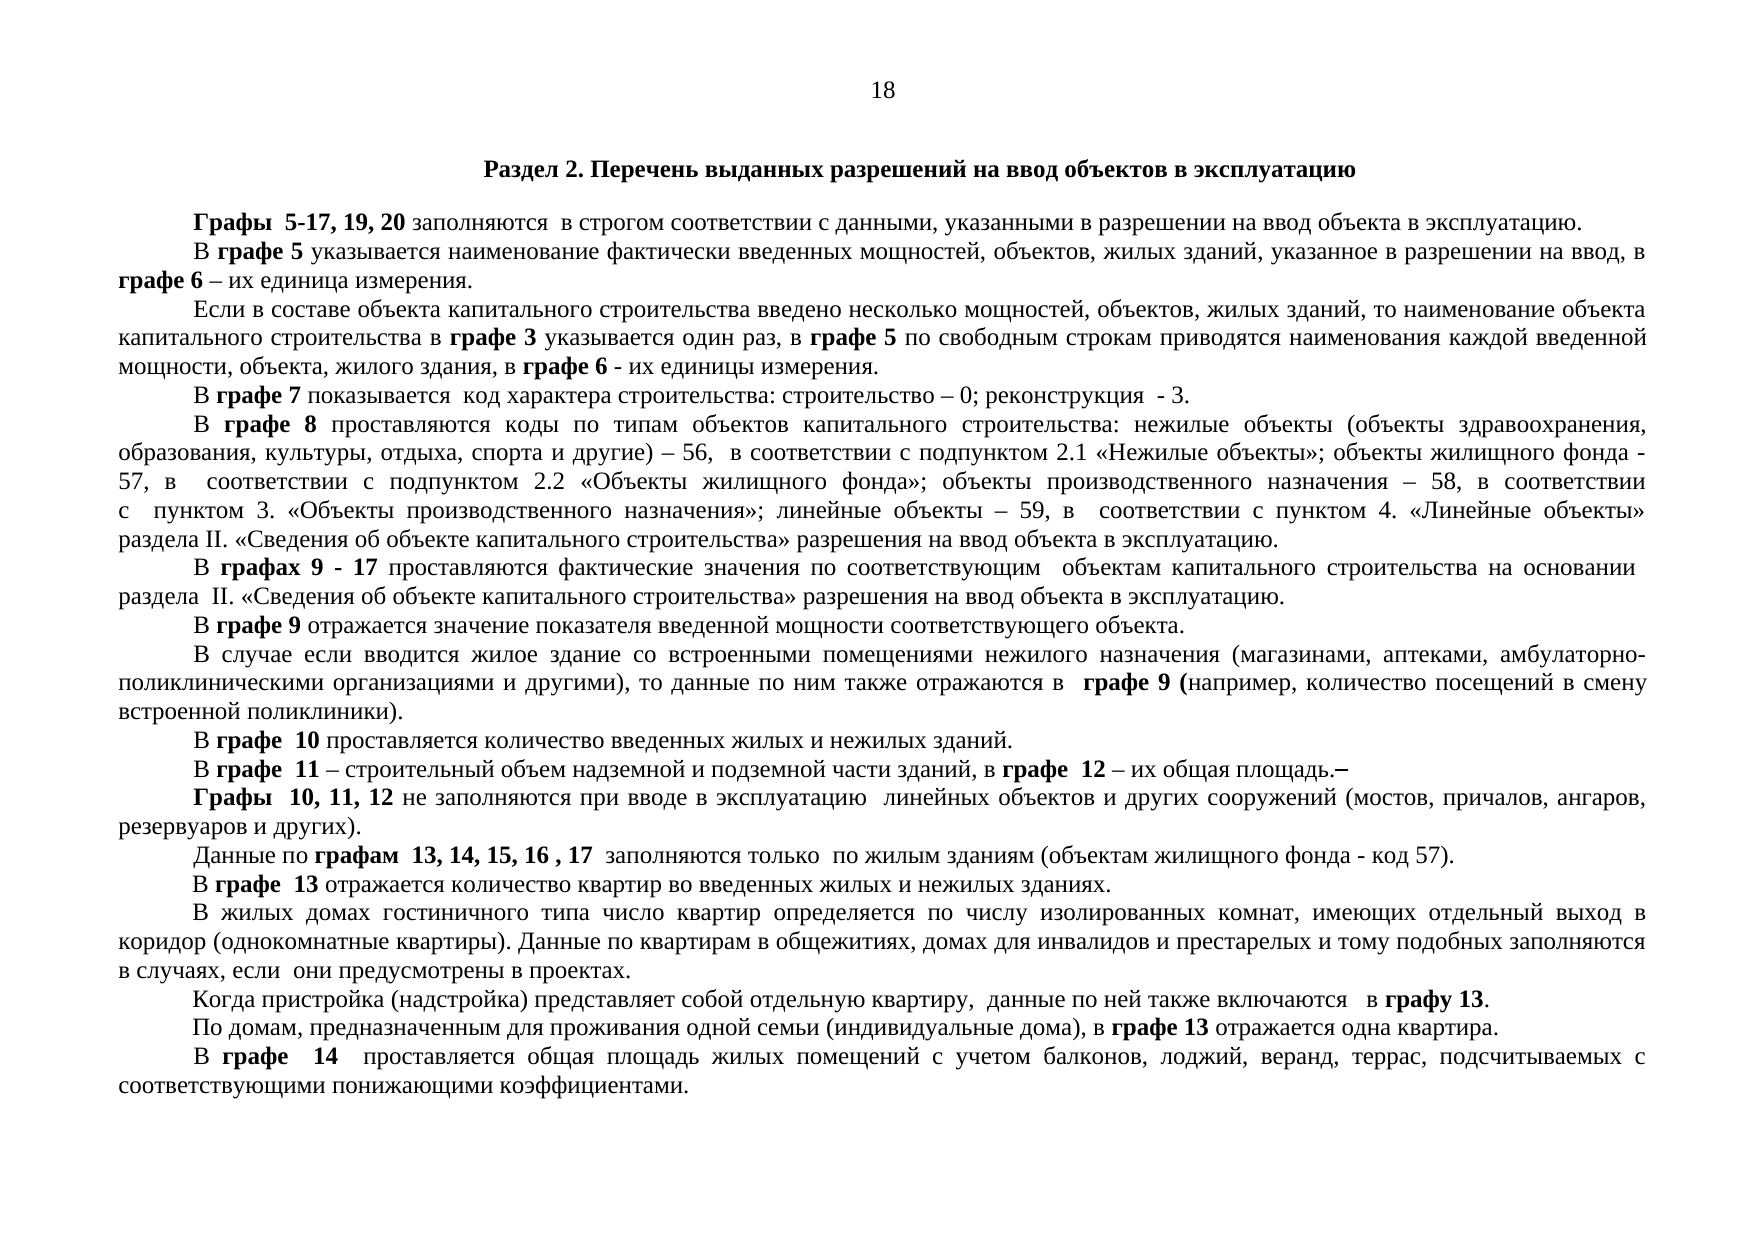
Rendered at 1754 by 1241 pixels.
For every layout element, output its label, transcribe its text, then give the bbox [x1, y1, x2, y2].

title В графах 9 - 17 проставляются фактические значения по соответствующим объектам капитального строительства на основании раздела II. «Сведения об объекте капитального строительства» разрешения на ввод объекта в эксплуатацию. [118, 552, 1648, 610]
subtitle Раздел 2. Перечень выданных разрешений на ввод объектов в эксплуатацию [118, 157, 1648, 182]
title В графе 14 проставляется общая площадь жилых помещений с учетом балконов, лоджий, веранд, террас, подсчитываемых с соответствующими понижающими коэффициентами. [118, 1041, 1648, 1099]
title В графе 11 – строительный объем надземной и подземной части зданий, в графе 12 – их общая площадь. [118, 754, 1648, 782]
title В графе 13 отражается количество квартир во введенных жилых и нежилых зданиях. [118, 869, 1648, 897]
text Когда пристройка (надстройка) представляет собой отдельную квартиру, данные по ней также включаются в графу 13. [118, 984, 1648, 1012]
text По домам, предназначенным для проживания одной семьи (индивидуальные дома), в графе 13 отражается одна квартира. [118, 1012, 1648, 1041]
text В жилых домах гостиничного типа число квартир определяется по числу изолированных комнат, имеющих отдельный выход в коридор (однокомнатные квартиры). Данные по квартирам в общежитиях, домах для инвалидов и престарелых и тому подобных заполняются в случаях, если они предусмотрены в проектах. [118, 897, 1648, 984]
title Графы 5-17, 19, 20 заполняются в строгом соответствии с данными, указанными в разрешении на ввод объекта в эксплуатацию. [118, 207, 1648, 236]
title Если в составе объекта капитального строительства введено несколько мощностей, объектов, жилых зданий, то наименование объекта капитального строительства в графе 3 указывается один раз, в графе 5 по свободным строкам приводятся наименования каждой введенной мощности, объекта, жилого здания, в графе 6 - их единицы измерения. [118, 294, 1648, 380]
title В графе 7 показывается код характера строительства: строительство – 0; реконструкция - 3. [118, 380, 1648, 409]
title Данные по графам 13, 14, 15, 16 , 17 заполняются только по жилым зданиям (объектам жилищного фонда - код 57). [118, 840, 1648, 869]
title В графе 8 проставляются коды по типам объектов капитального строительства: нежилые объекты (объекты здравоохранения, образования, культуры, отдыха, спорта и другие) – 56, в соответствии с подпунктом 2.1 «Нежилые объекты»; объекты жилищного фонда - 57, в соответствии с подпунктом 2.2 «Объекты жилищного фонда»; объекты производственного назначения – 58, в соответствии с пунктом 3. «Объекты производственного назначения»; линейные объекты – 59, в соответствии с пунктом 4. «Линейные объекты» раздела II. «Сведения об объекте капитального строительства» разрешения на ввод объекта в эксплуатацию. [118, 409, 1648, 552]
title В случае если вводится жилое здание со встроенными помещениями нежилого назначения (магазинами, аптеками, амбулаторно-поликлиническими организациями и другими), то данные по ним также отражаются в графе 9 (например, количество посещений в смену встроенной поликлиники). [118, 639, 1648, 725]
title В графе 9 отражается значение показателя введенной мощности соответствующего объекта. [118, 610, 1648, 639]
title В графе 10 проставляется количество введенных жилых и нежилых зданий. [118, 725, 1648, 754]
title В графе 5 указывается наименование фактически введенных мощностей, объектов, жилых зданий, указанное в разрешении на ввод, в графе 6 – их единица измерения. [118, 236, 1648, 294]
title Графы 10, 11, 12 не заполняются при вводе в эксплуатацию линейных объектов и других сооружений (мостов, причалов, ангаров, резервуаров и других). [118, 782, 1648, 840]
